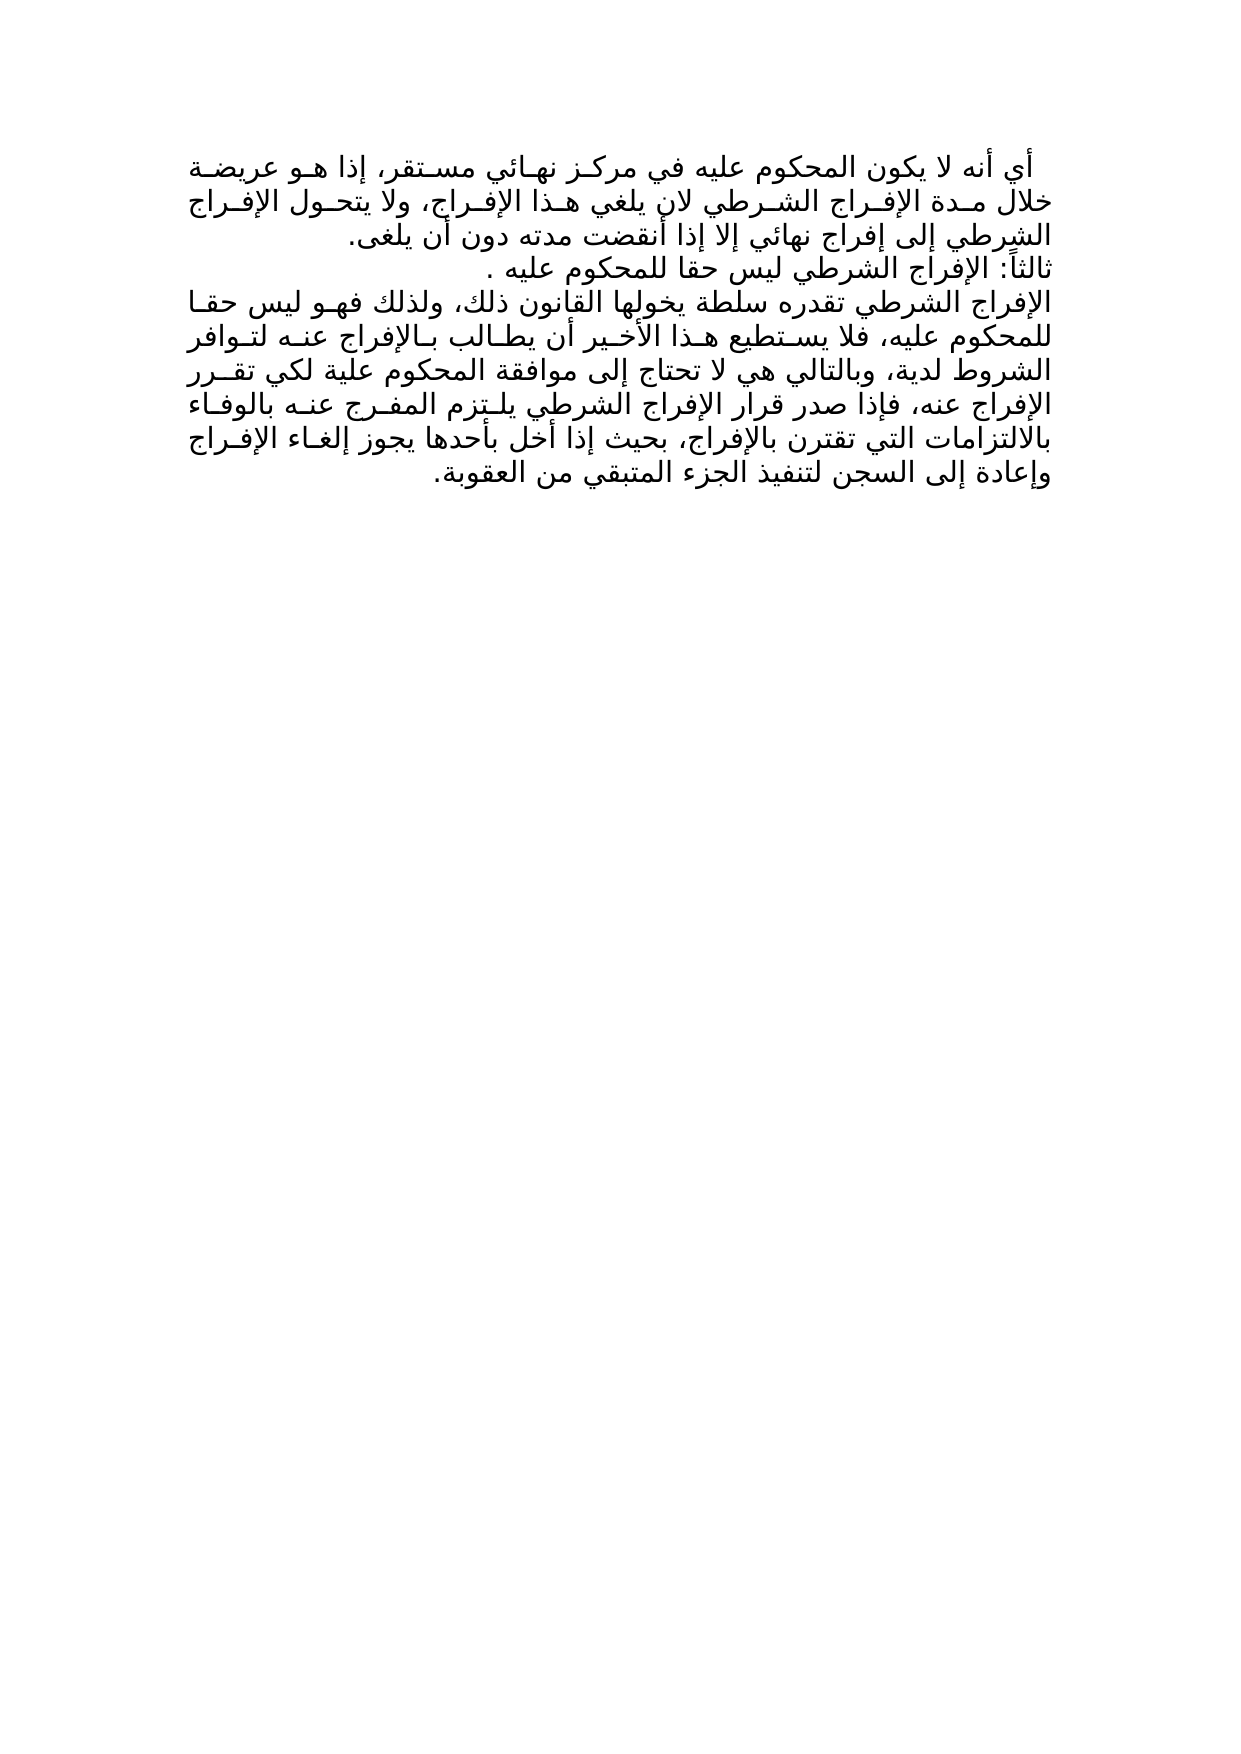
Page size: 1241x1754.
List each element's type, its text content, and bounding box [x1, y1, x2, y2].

text أي أنه لا يكون المحكوم عليه في مركز نهائي مستقر، إذا هو عريضة خلال مدة الإفراج الشرطي لان يلغي هذا الإفراج، ولا يتحول الإفراج الشرطي إلى إفراج نهائي إلا إذا أنقضت مدته دون أن يلغى. [187, 150, 1053, 252]
text الإفراج الشرطي تقدره سلطة يخولها القانون ذلك، ولذلك فهو ليس حقا للمحكوم عليه، فلا يستطيع هذا الأخير أن يطالب بالإفراج عنه لتوافر الشروط لدية، وبالتالي هي لا تحتاج إلى موافقة المحكوم علية لكي تقرر الإفراج عنه، فإذا صدر قرار الإفراج الشرطي يلتزم المفرج عنه بالوفاء بالالتزامات التي تقترن بالإفراج، بحيث إذا أخل بأحدها يجوز إلغاء الإفراج وإعادة إلى السجن لتنفيذ الجزء المتبقي من العقوبة. [187, 286, 1053, 489]
text ثالثاً: الإفراج الشرطي ليس حقا للمحكوم عليه . [187, 252, 1053, 286]
